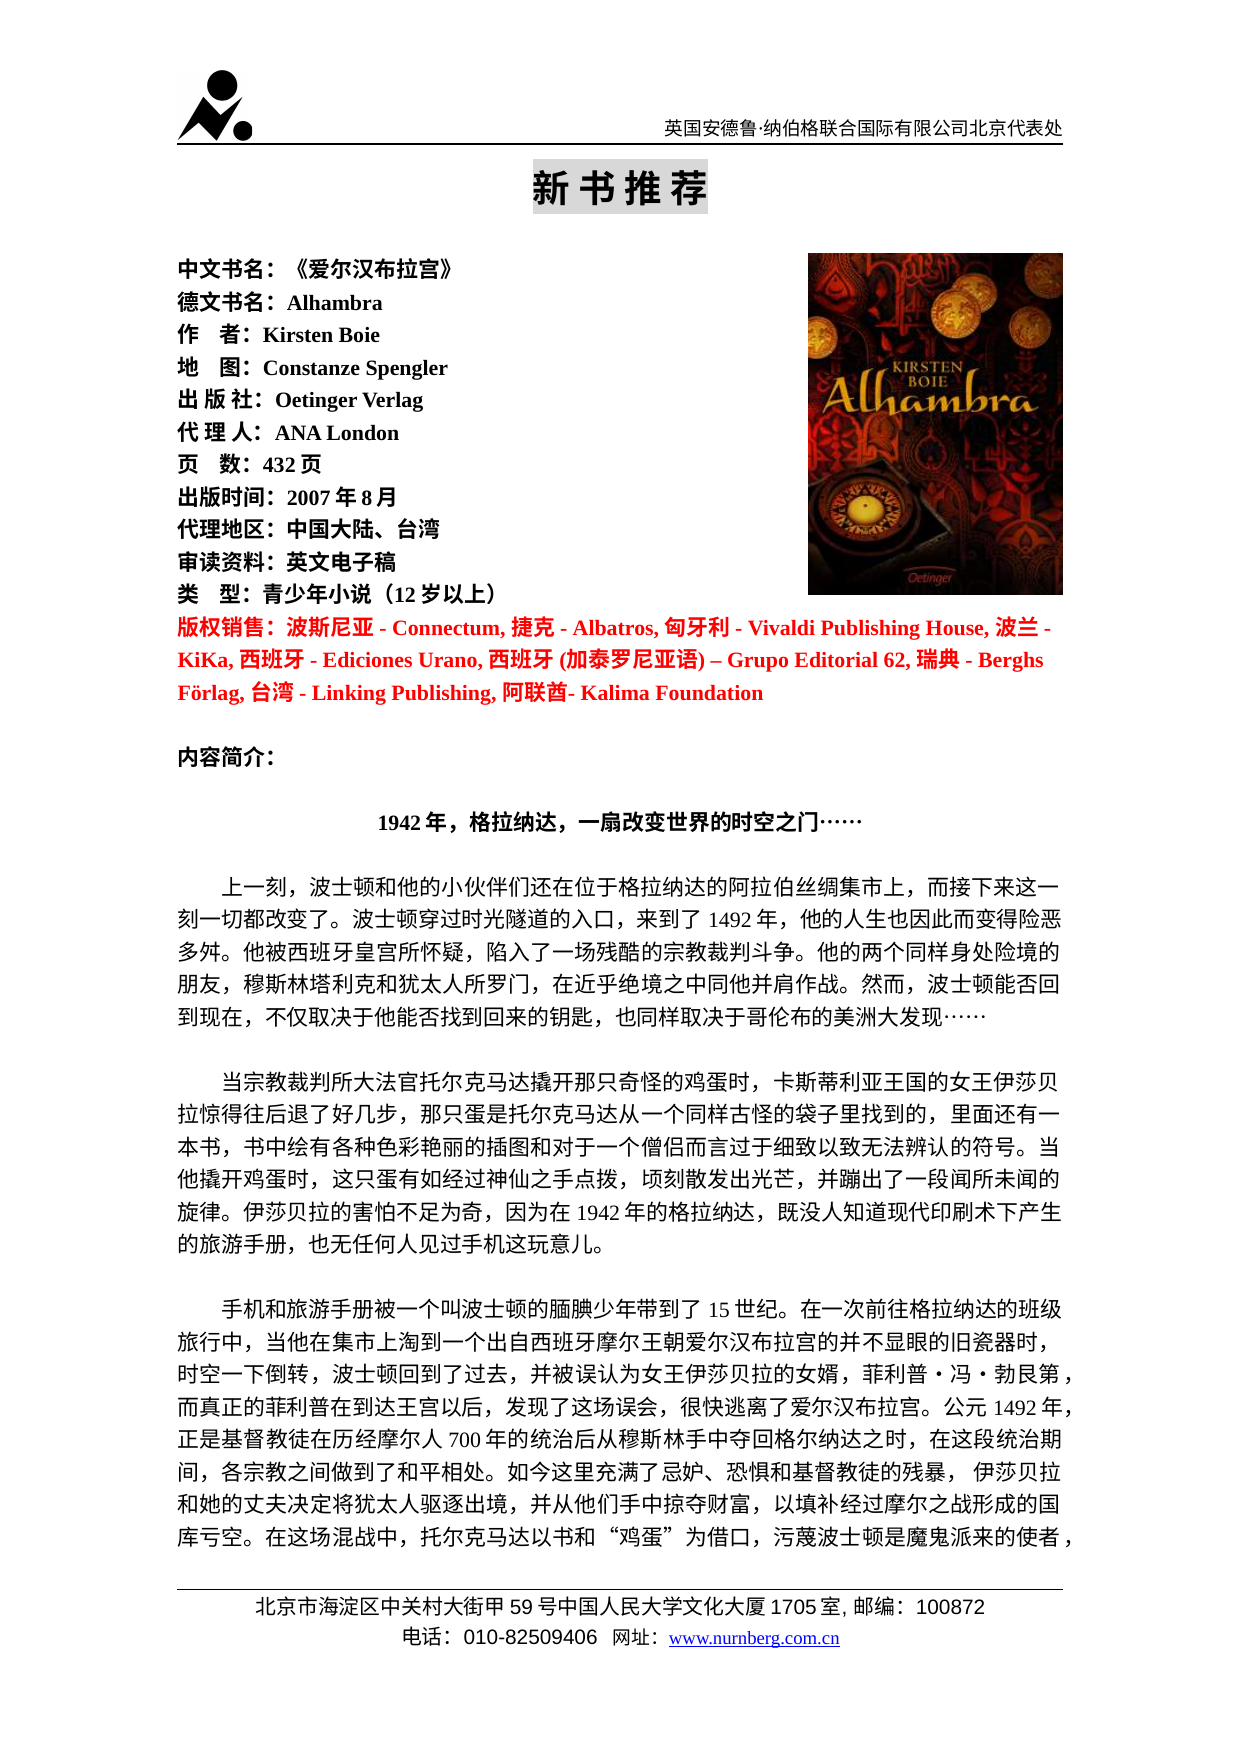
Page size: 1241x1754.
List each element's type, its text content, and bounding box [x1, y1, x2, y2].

text 1942年，格拉纳达，一扇改变世界的时空之门…… [177, 804, 1063, 837]
text 审读资料：英文电子稿 [177, 544, 808, 577]
text 作 者：Kirsten Boie [177, 317, 808, 349]
text 代 理 人：ANA London [177, 414, 808, 447]
text 出 版 社：Oetinger Verlag [177, 382, 808, 414]
text 中文书名：《爱尔汉布拉宫》 [177, 252, 1063, 284]
text 类 型：青少年小说（12岁以上） [177, 577, 1063, 609]
text 德文书名：Alhambra [177, 284, 808, 317]
text 地 图：Constanze Spengler [177, 349, 808, 382]
picture [177, 70, 253, 141]
text 出版时间：2007年8月 [177, 479, 808, 512]
text 代理地区：中国大陆、台湾 [177, 512, 808, 544]
text 上一刻，波士顿和他的小伙伴们还在位于格拉纳达的阿拉伯丝绸集市上，而接下来这一刻一切都改变了。波士顿穿过时光隧道的入口，来到了1492年，他的人生也因此而变得险恶多舛。他被西班牙皇宫所怀疑，陷入了一场残酷的宗教裁判斗争。他的两个同样身处险境的朋友，穆斯林塔利克和犹太人所罗门，在近乎绝境之中同他并肩作战。然而，波士顿能否回到现在，不仅取决于他能否找到回来的钥匙，也同样取决于哥伦布的美洲大发现…… [177, 869, 1063, 1032]
text 页 数：432页 [177, 447, 808, 479]
text 新 书 推 荐 [177, 154, 1063, 219]
text 版权销售：波斯尼亚 - Connectum, 捷克 - Albatros, 匈牙利 - Vivaldi Publishing House, 波兰 - KiKa, 西班牙 - Ediciones Urano, 西班牙 (加泰罗尼亚语) – Grupo Editorial 62, 瑞典 - Berghs Förlag, 台湾 - Linking Publishing, 阿联酋- Kalima Foundation [177, 609, 1063, 707]
text 当宗教裁判所大法官托尔克马达撬开那只奇怪的鸡蛋时，卡斯蒂利亚王国的女王伊莎贝拉惊得往后退了好几步，那只蛋是托尔克马达从一个同样古怪的袋子里找到的，里面还有一本书，书中绘有各种色彩艳丽的插图和对于一个僧侣而言过于细致以致无法辨认的符号。当他撬开鸡蛋时，这只蛋有如经过神仙之手点拨，顷刻散发出光芒，并蹦出了一段闻所未闻的旋律。伊莎贝拉的害怕不足为奇，因为在1942年的格拉纳达，既没人知道现代印刷术下产生的旅游手册，也无任何人见过手机这玩意儿。 [177, 1064, 1063, 1259]
picture [808, 253, 1063, 595]
text 内容简介： [177, 739, 1063, 772]
